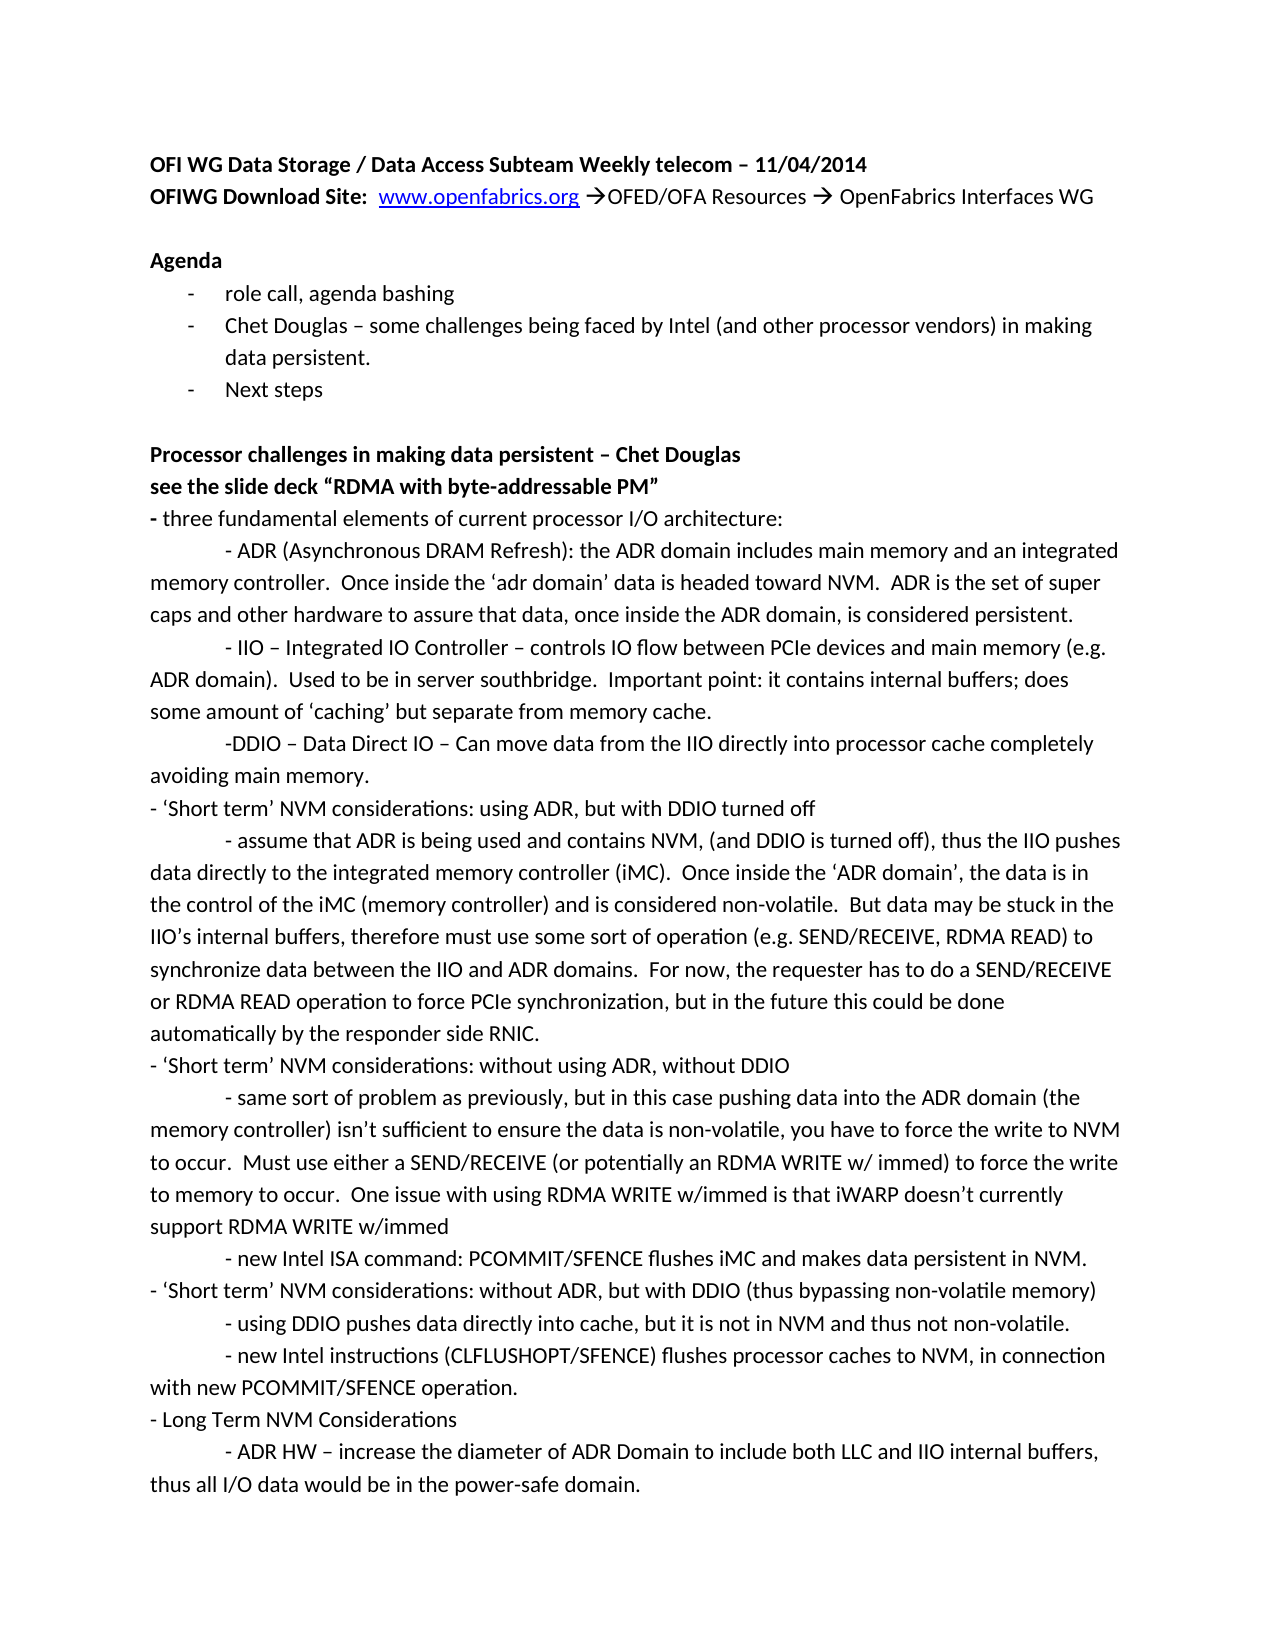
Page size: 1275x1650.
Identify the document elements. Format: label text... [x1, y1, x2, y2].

text OFI WG Data Storage / Data Access Subteam Weekly telecom – 11/04/2014 [150, 150, 1125, 178]
text - three fundamental elements of current processor I/O architecture: [150, 504, 1125, 532]
text see the slide deck “RDMA with byte-addressable PM” [150, 472, 1125, 500]
text - Long Term NVM Considerations [150, 1405, 1125, 1433]
text - assume that ADR is being used and contains NVM, (and DDIO is turned off), thus the IIO pushes data directly to the integrated memory controller (iMC). Once inside the ‘ADR domain’, the data is in the control of the iMC (memory controller) and is considered non-volatile. But data may be stuck in the IIO’s internal buffers, therefore must use some sort of operation (e.g. SEND/RECEIVE, RDMA READ) to synchronize data between the IIO and ADR domains. For now, the requester has to do a SEND/RECEIVE or RDMA READ operation to force PCIe synchronization, but in the future this could be done automatically by the responder side RNIC. [150, 826, 1125, 1047]
text OFIWG Download Site: www.openfabrics.org OFED/OFA Resources OpenFabrics Interfaces WG [150, 182, 1125, 210]
text - ADR (Asynchronous DRAM Refresh): the ADR domain includes main memory and an integrated memory controller. Once inside the ‘adr domain’ data is headed toward NVM. ADR is the set of super caps and other hardware to assure that data, once inside the ADR domain, is considered persistent. [150, 536, 1125, 629]
list Chet Douglas – some challenges being faced by Intel (and other processor vendors) in making data persistent. [187, 311, 1125, 371]
text - same sort of problem as previously, but in this case pushing data into the ADR domain (the memory controller) isn’t sufficient to ensure the data is non-volatile, you have to force the write to NVM to occur. Must use either a SEND/RECEIVE (or potentially an RDMA WRITE w/ immed) to force the write to memory to occur. One issue with using RDMA WRITE w/immed is that iWARP doesn’t currently support RDMA WRITE w/immed [150, 1083, 1125, 1240]
text -DDIO – Data Direct IO – Can move data from the IIO directly into processor cache completely avoiding main memory. [150, 729, 1125, 789]
text - ‘Short term’ NVM considerations: using ADR, but with DDIO turned off [150, 794, 1125, 822]
text Agenda [150, 247, 1125, 274]
text - new Intel ISA command: PCOMMIT/SFENCE flushes iMC and makes data persistent in NVM. [150, 1244, 1125, 1272]
text Processor challenges in making data persistent – Chet Douglas [150, 440, 1125, 468]
text - ADR HW – increase the diameter of ADR Domain to include both LLC and IIO internal buffers, thus all I/O data would be in the power-safe domain. [150, 1437, 1125, 1498]
text - ‘Short term’ NVM considerations: without using ADR, without DDIO [150, 1051, 1125, 1079]
list role call, agenda bashing [187, 279, 1125, 307]
text - using DDIO pushes data directly into cache, but it is not in NVM and thus not non-volatile. [150, 1309, 1125, 1337]
text - IIO – Integrated IO Controller – controls IO flow between PCIe devices and main memory (e.g. ADR domain). Used to be in server southbridge. Important point: it contains internal buffers; does some amount of ‘caching’ but separate from memory cache. [150, 633, 1125, 725]
list Next steps [187, 375, 1125, 403]
text - ‘Short term’ NVM considerations: without ADR, but with DDIO (thus bypassing non-volatile memory) [150, 1277, 1125, 1304]
text - new Intel instructions (CLFLUSHOPT/SFENCE) flushes processor caches to NVM, in connection with new PCOMMIT/SFENCE operation. [150, 1341, 1125, 1401]
